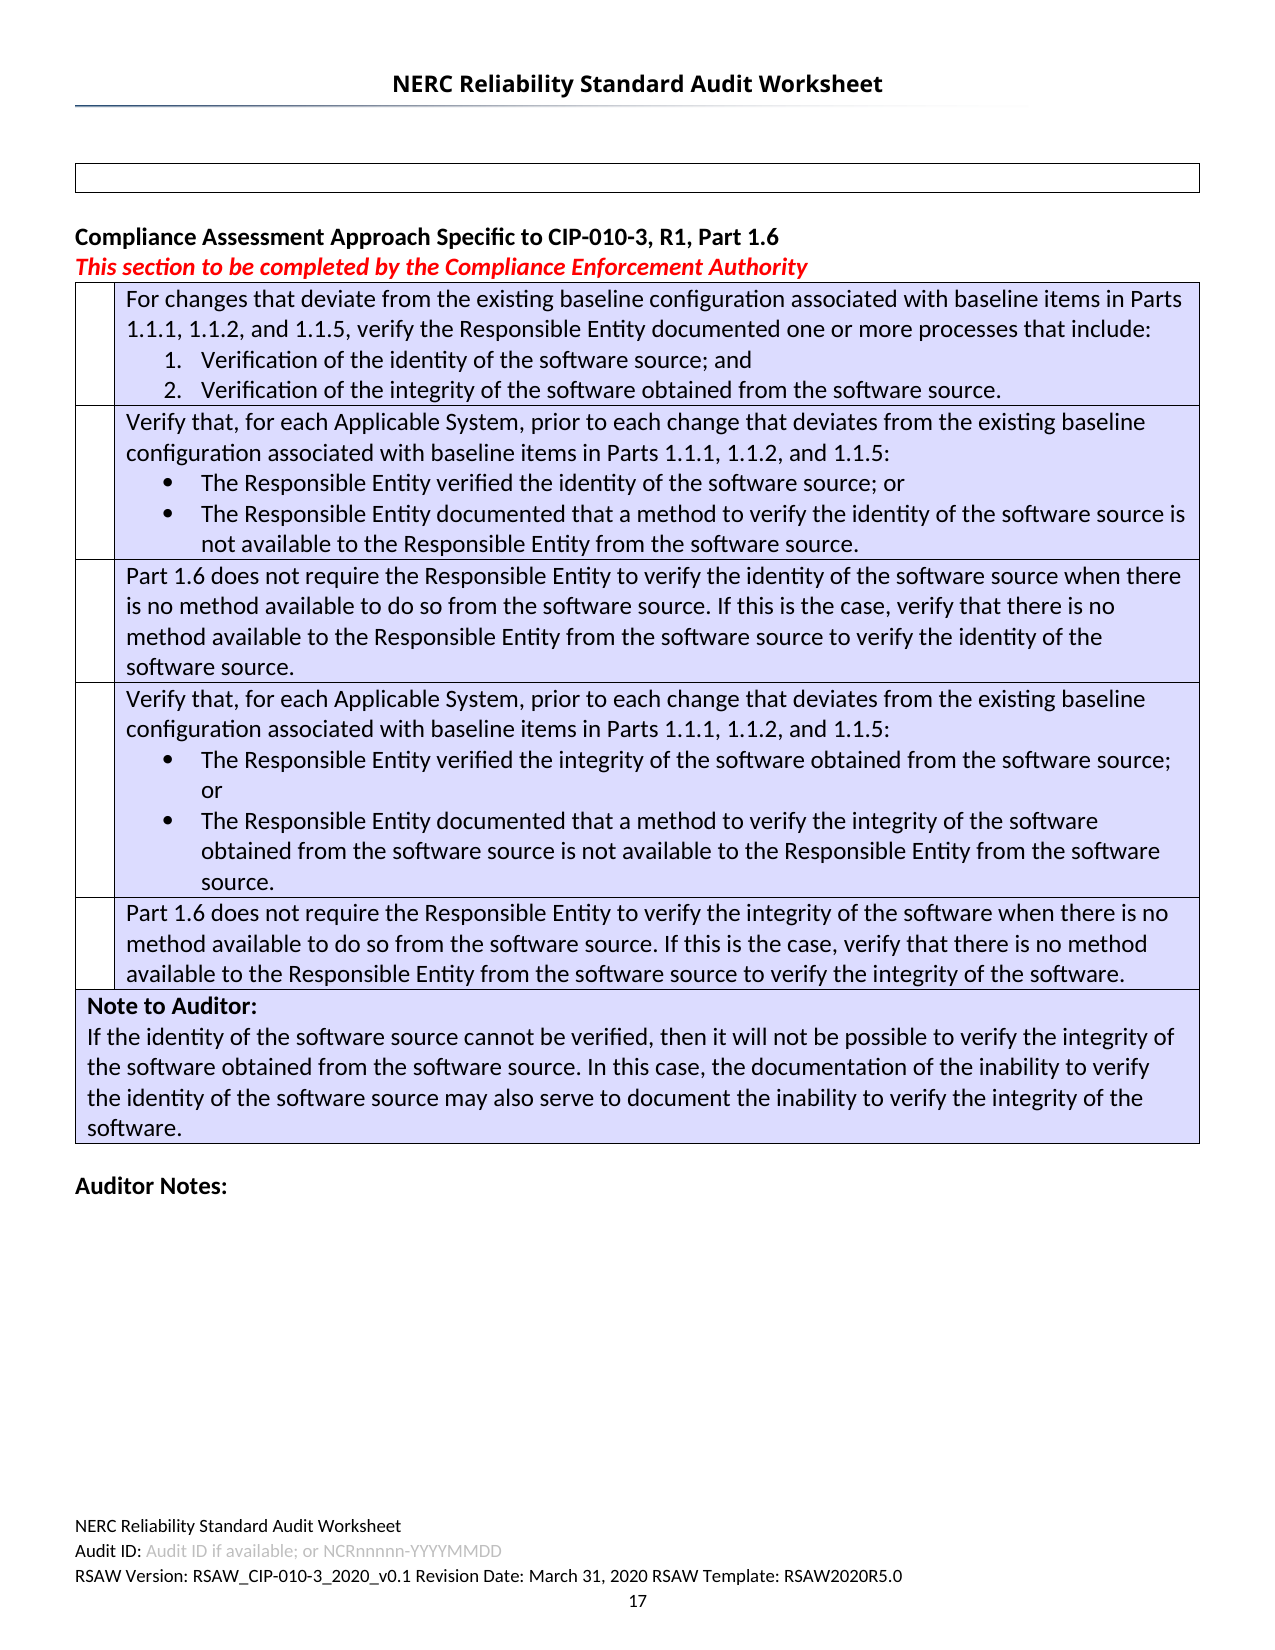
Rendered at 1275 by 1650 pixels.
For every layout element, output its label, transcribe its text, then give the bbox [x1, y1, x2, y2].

table_cell [76, 406, 114, 559]
table_cell Part 1.6 does not require the Responsible Entity to verify the identity of the software source when there is no method available to do so from the software source. If this is the case, verify that there is no method available to the Responsible Entity from the software source to verify the identity of the software source. [115, 560, 1199, 682]
table_cell [76, 683, 114, 897]
table_cell [76, 560, 114, 682]
table_cell Verify that, for each Applicable System, prior to each change that deviates from the existing baseline configuration associated with baseline items in Parts 1.1.1, 1.1.2, and 1.1.5: The Responsible Entity verified the integrity of the software obtained from the software source; or The Responsible Entity documented that a method to verify the integrity of the software obtained from the software source is not available to the Responsible Entity from the software source. [115, 683, 1199, 897]
text Auditor Notes: [75, 1173, 1200, 1200]
table_cell Note to Auditor: If the identity of the software source cannot be verified, then it will not be possible to verify the integrity of the software obtained from the software source. In this case, the documentation of the inability to verify the identity of the software source may also serve to document the inability to verify the integrity of the software. [76, 990, 1199, 1143]
picture [75, 105, 1052, 114]
table_cell [76, 164, 1199, 192]
table_cell Verify that, for each Applicable System, prior to each change that deviates from the existing baseline configuration associated with baseline items in Parts 1.1.1, 1.1.2, and 1.1.5: The Responsible Entity verified the identity of the software source; or The Responsible Entity documented that a method to verify the identity of the software source is not available to the Responsible Entity from the software source. [115, 406, 1199, 559]
table_header [76, 283, 114, 405]
table_header For changes that deviate from the existing baseline configuration associated with baseline items in Parts 1.1.1, 1.1.2, and 1.1.5, verify the Responsible Entity documented one or more processes that include: Verification of the identity of the software source; and Verification of the integrity of the software obtained from the software source. [115, 283, 1199, 405]
table_cell [76, 898, 114, 989]
table_cell Part 1.6 does not require the Responsible Entity to verify the integrity of the software when there is no method available to do so from the software source. If this is the case, verify that there is no method available to the Responsible Entity from the software source to verify the integrity of the software. [115, 898, 1199, 989]
text This section to be completed by the Compliance Enforcement Authority [75, 251, 1200, 282]
text Compliance Assessment Approach Specific to CIP-010-3, R1, Part 1.6 [75, 224, 1200, 251]
